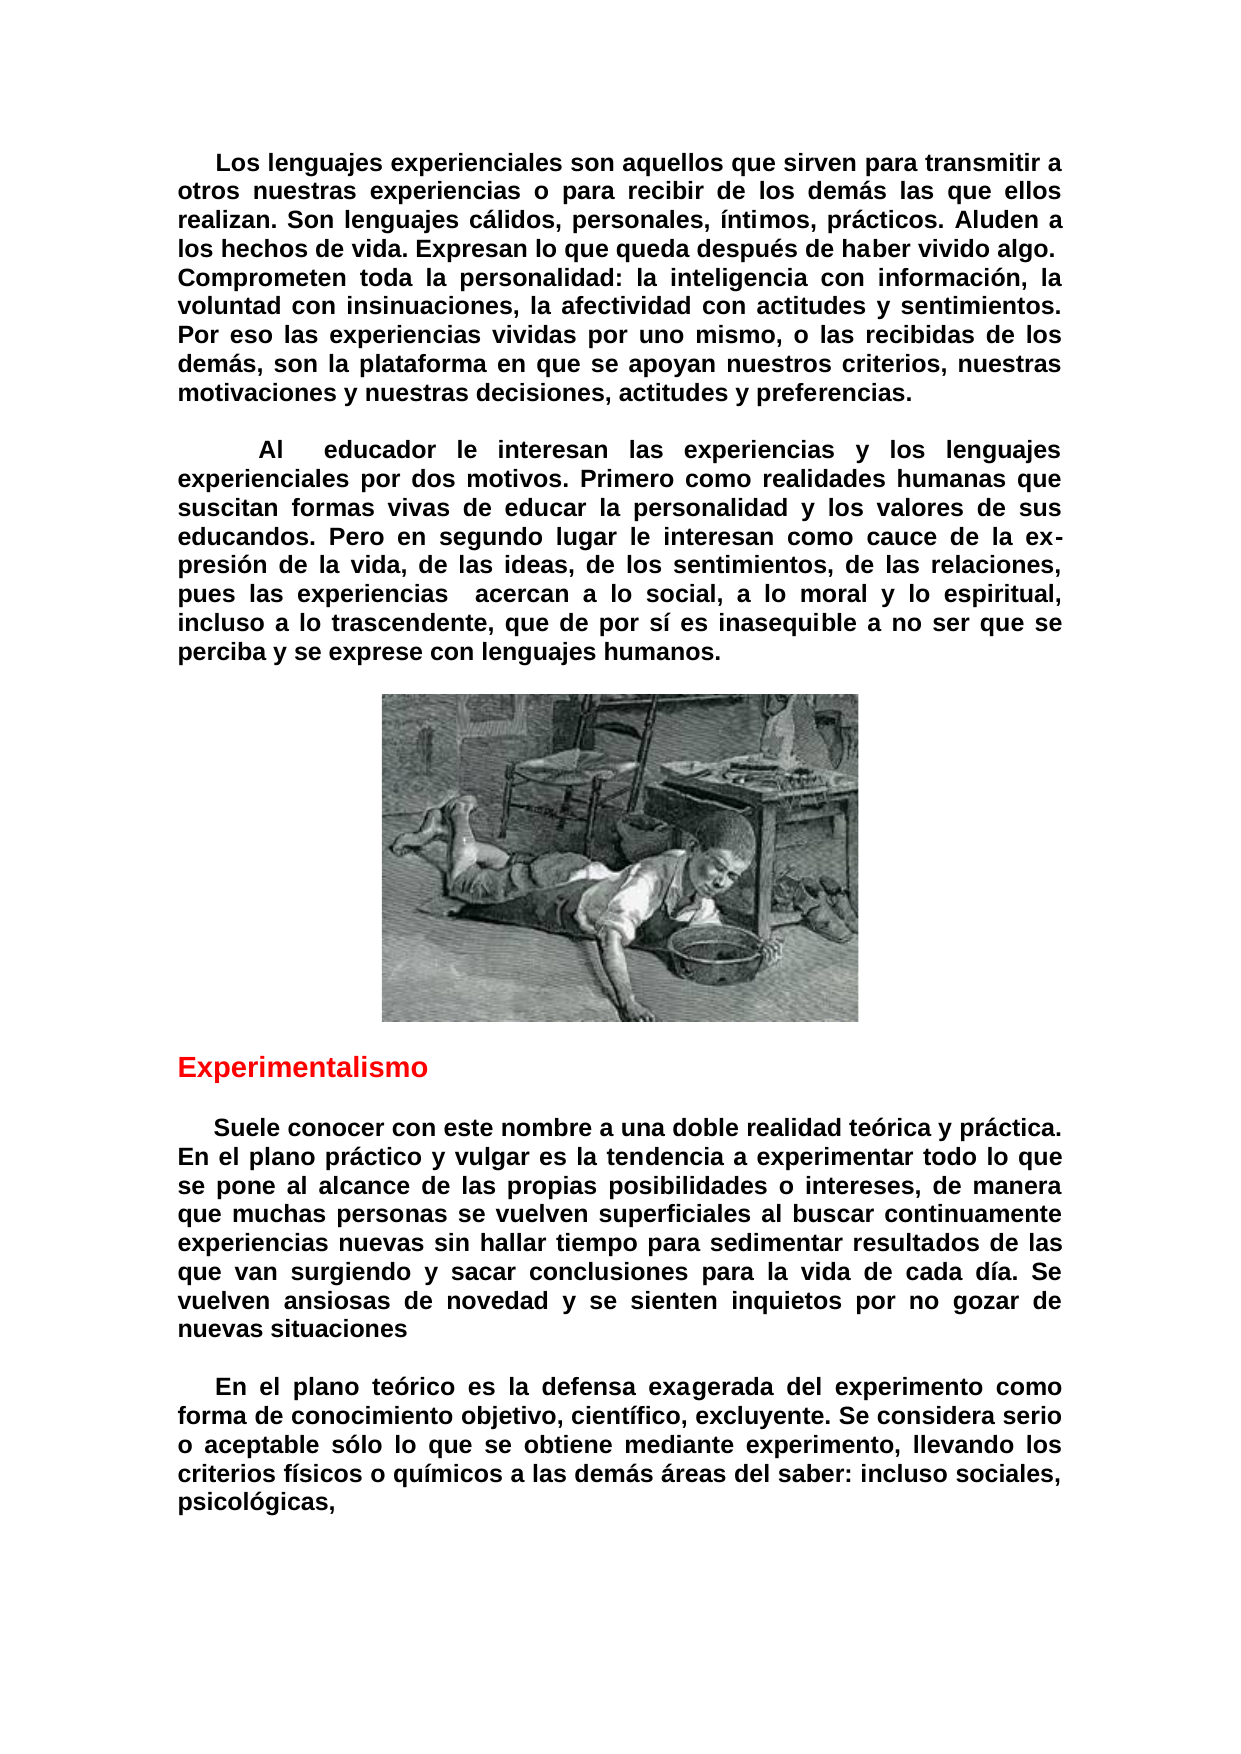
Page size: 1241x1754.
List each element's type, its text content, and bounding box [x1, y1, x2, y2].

text Experimentalismo [177, 1050, 1063, 1084]
text Los lenguajes experienciales son aquellos que sirven para transmitir a otros nuestras experiencias o para recibir de los demás las que ellos realizan. Son lenguajes cálidos, personales, íntimos, prácticos. Aluden a los hechos de vida. Expresan lo que queda después de haber vivido algo. Comprometen toda la personalidad: la inteligencia con información, la voluntad con insinuaciones, la afectividad con actitudes y sentimientos. Por eso las experiencias vividas por uno mismo, o las recibidas de los demás, son la plataforma en que se apoyan nuestros criterios, nuestras motivaciones y nuestras decisiones, actitudes y preferencias. [177, 148, 1063, 406]
picture [381, 694, 859, 1022]
text Suele conocer con este nombre a una doble realidad teórica y práctica. En el plano práctico y vulgar es la tendencia a experimentar todo lo que se pone al alcance de las propias posibilidades o intereses, de manera que muchas personas se vuelven superficiales al buscar continuamente experiencias nuevas sin hallar tiempo para sedimentar resultados de las que van surgiendo y sacar conclusiones para la vida de cada día. Se vuelven ansiosas de novedad y se sienten inquietos por no gozar de nuevas situaciones [177, 1113, 1063, 1343]
text Al educador le interesan las experiencias y los lenguajes experienciales por dos motivos. Primero como realidades humanas que suscitan formas vivas de educar la personalidad y los valores de sus educandos. Pero en segundo lugar le interesan como cauce de la expresión de la vida, de las ideas, de los sentimientos, de las relaciones, pues las experiencias acercan a lo social, a lo moral y lo espiritual, incluso a lo trascendente, que de por sí es inasequible a no ser que se perciba y se exprese con lenguajes humanos. [177, 436, 1063, 666]
text En el plano teórico es la defensa exagerada del experimento como forma de conocimiento objetivo, científico, excluyente. Se considera serio o aceptable sólo lo que se obtiene mediante experimento, llevando los criterios físicos o químicos a las demás áreas del saber: incluso sociales, psicológicas, [177, 1372, 1063, 1516]
